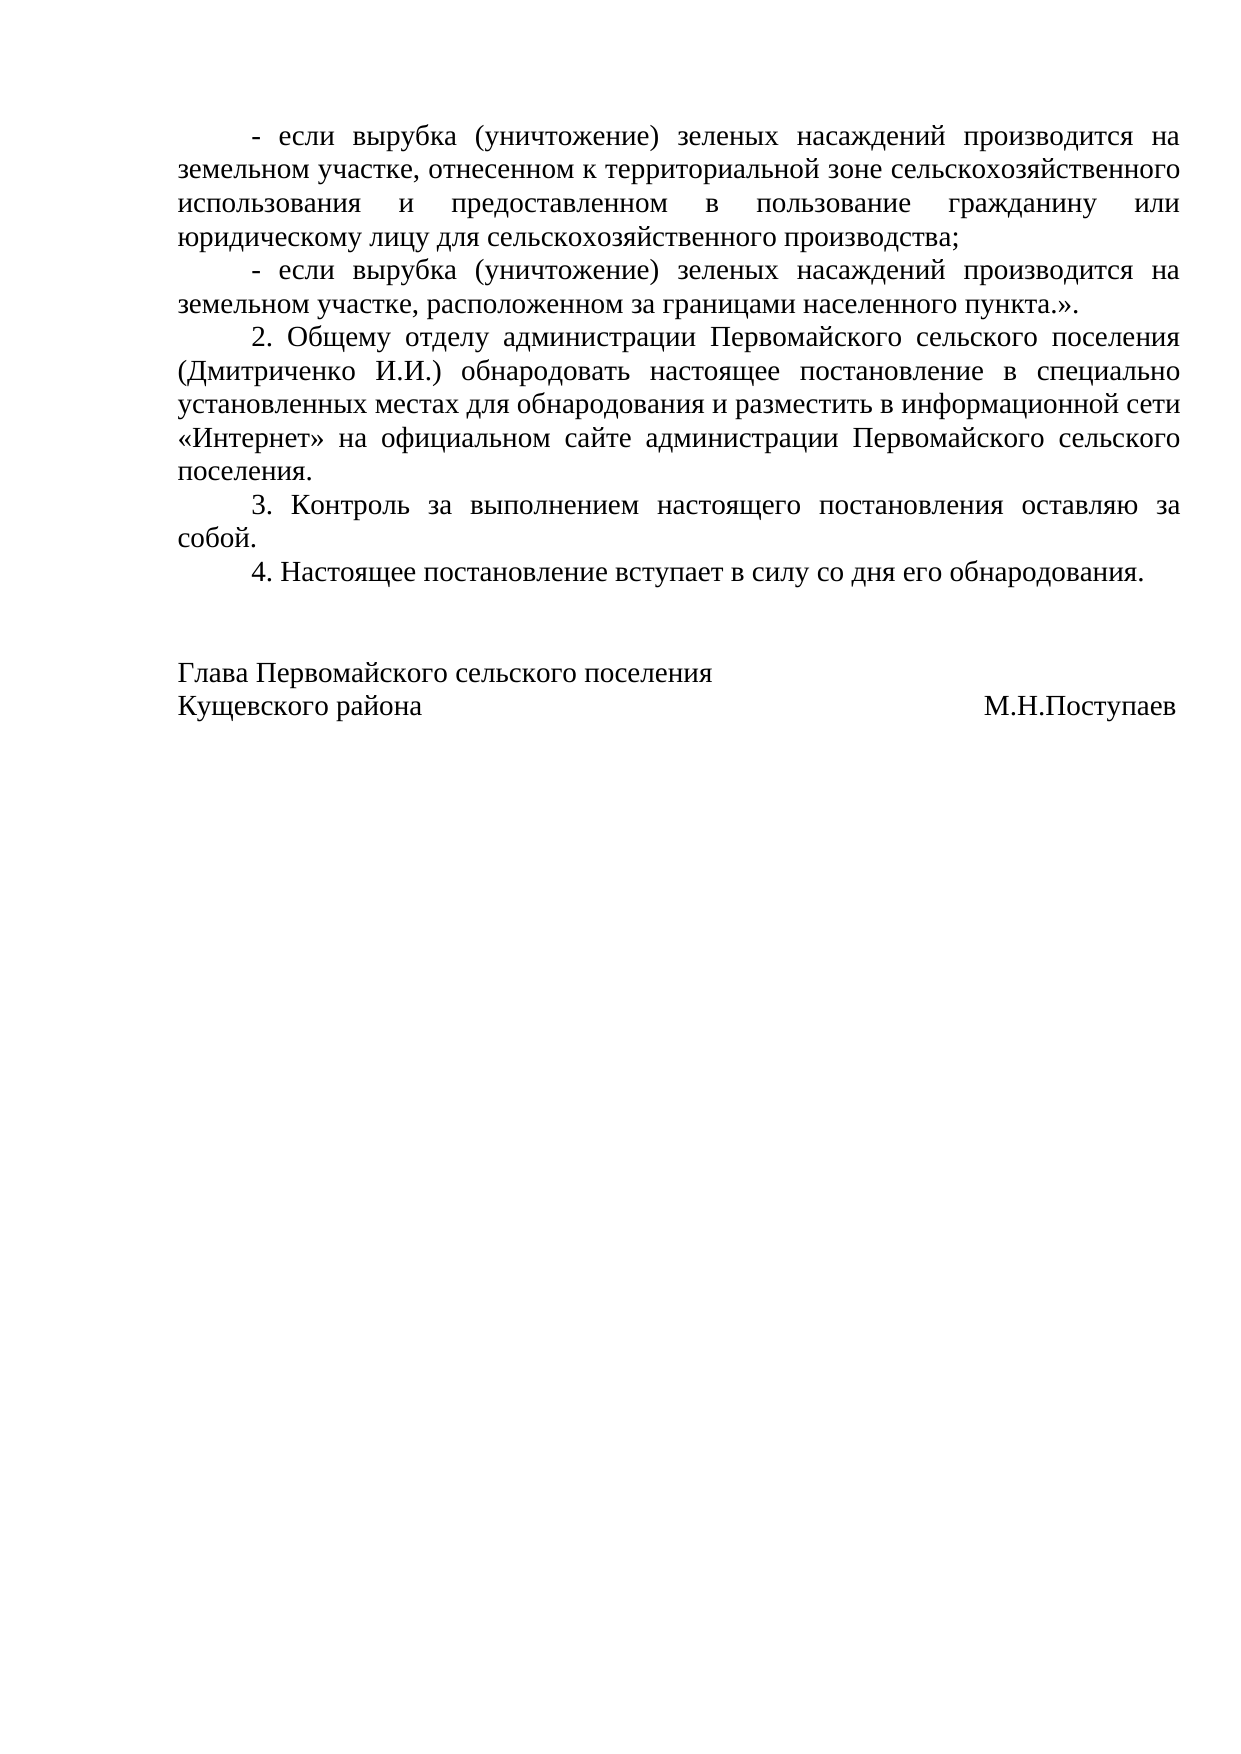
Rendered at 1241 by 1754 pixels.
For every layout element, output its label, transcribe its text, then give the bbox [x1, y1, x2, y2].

text Глава Первомайского сельского поселения [177, 655, 1181, 688]
list - если вырубка (уничтожение) зеленых насаждений производится на земельном участке, расположенном за границами населенного пункта.». [177, 252, 1181, 319]
text 2. Общему отделу администрации Первомайского сельского поселения (Дмитриченко И.И.) обнародовать настоящее постановление в специально установленных местах для обнародования и разместить в информационной сети «Интернет» на официальном сайте администрации Первомайского сельского поселения. [177, 319, 1181, 487]
text 4. Настоящее постановление вступает в силу со дня его обнародования. [177, 554, 1181, 588]
text 3. Контроль за выполнением настоящего постановления оставляю за собой. [177, 487, 1181, 554]
text Кущевского района М.Н.Поступаев [177, 688, 1181, 722]
list - если вырубка (уничтожение) зеленых насаждений производится на земельном участке, отнесенном к территориальной зоне сельскохозяйственного использования и предоставленном в пользование гражданину или юридическому лицу для сельскохозяйственного производства; [177, 118, 1181, 252]
